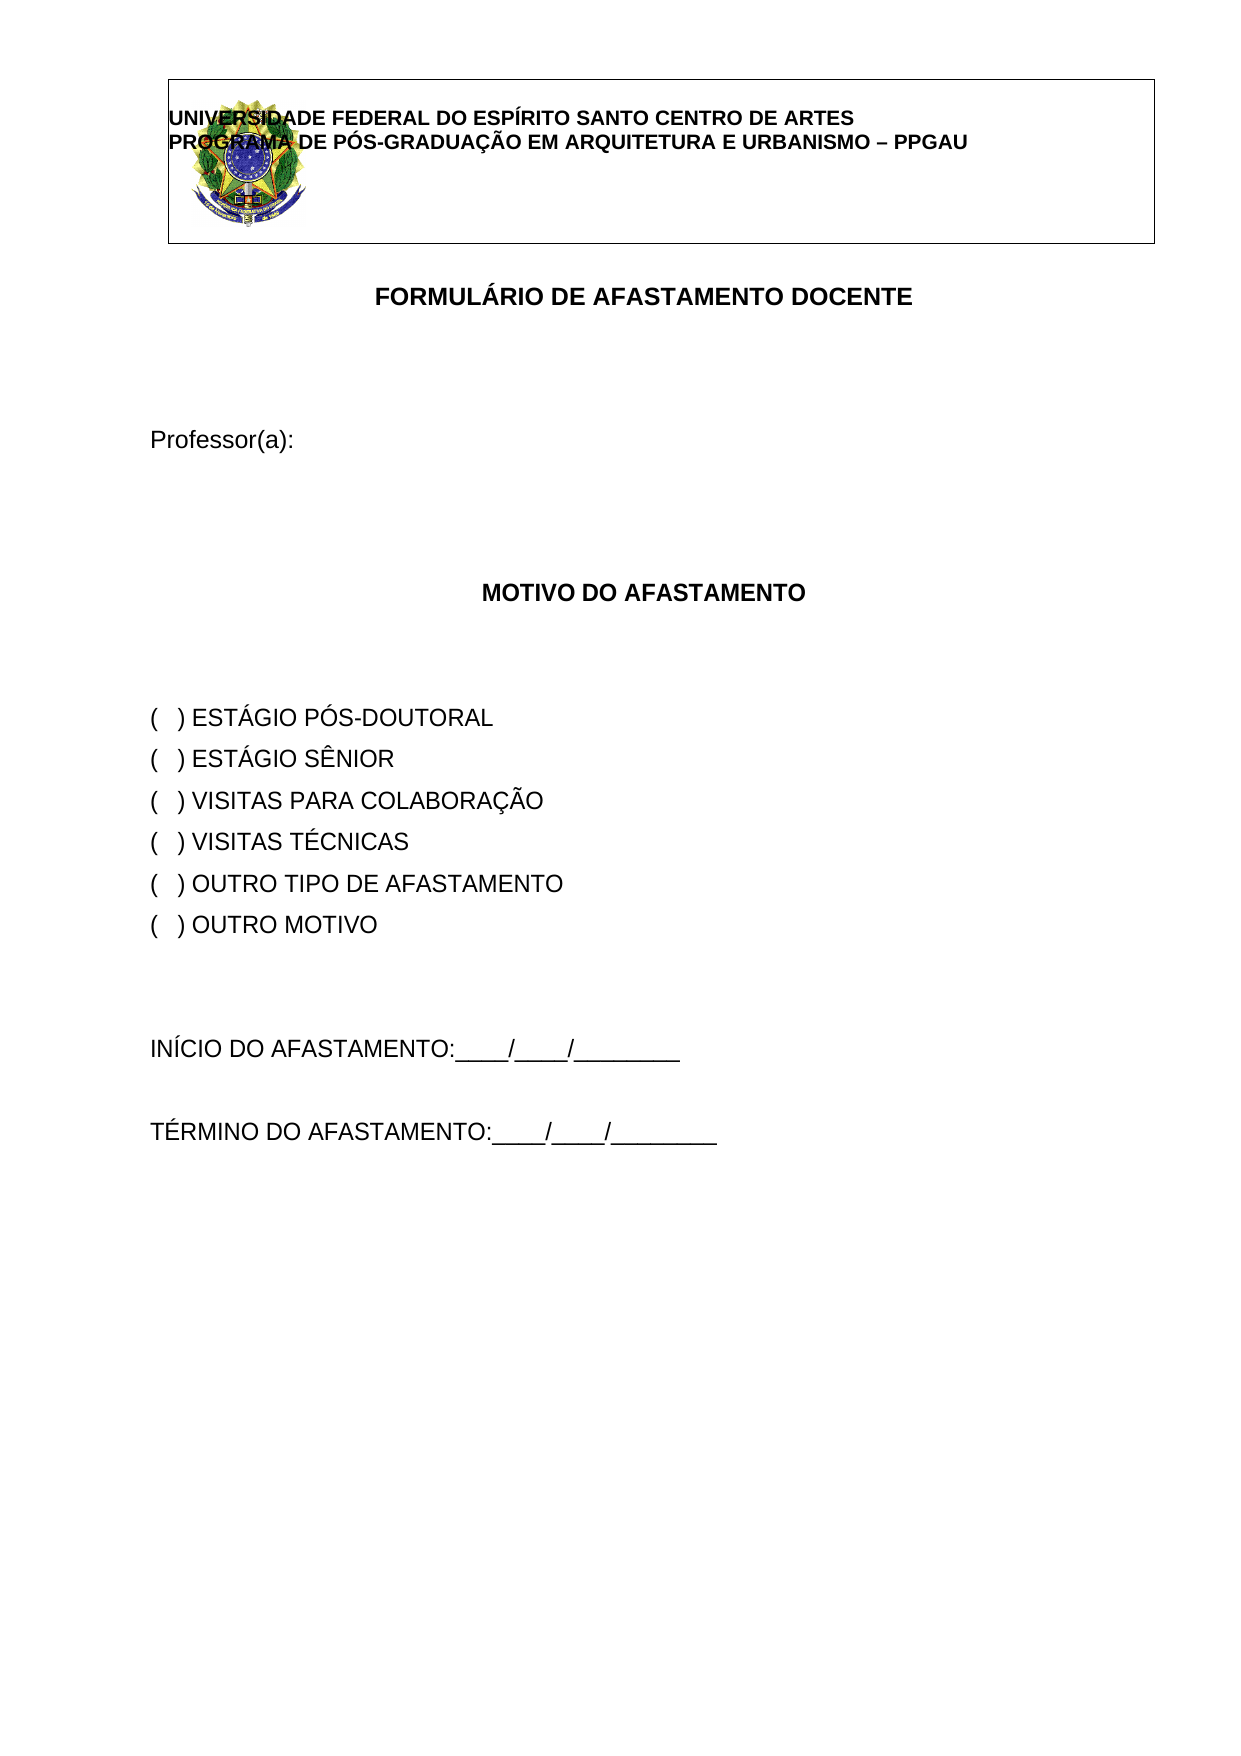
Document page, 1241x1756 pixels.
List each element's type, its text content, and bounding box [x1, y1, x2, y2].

text ( ) ESTÁGIO PÓS-DOUTORAL [150, 703, 1138, 732]
picture [300, 113, 306, 123]
title FORMULÁRIO DE AFASTAMENTO DOCENTE [150, 282, 1138, 311]
text ( ) OUTRO MOTIVO [150, 910, 1138, 939]
text ( ) VISITAS PARA COLABORAÇÃO [150, 786, 1138, 814]
text ( ) ESTÁGIO SÊNIOR [150, 744, 1138, 773]
text MOTIVO DO AFASTAMENTO [150, 578, 1138, 607]
text ( ) VISITAS TÉCNICAS [150, 827, 1138, 856]
text TÉRMINO DO AFASTAMENTO:____/____/________ [150, 1117, 1138, 1146]
text Professor(a): [150, 425, 1138, 454]
text ( ) OUTRO TIPO DE AFASTAMENTO [150, 869, 1138, 897]
picture [302, 137, 306, 147]
text INÍCIO DO AFASTAMENTO:____/____/________ [150, 1034, 1138, 1063]
picture [191, 100, 306, 227]
